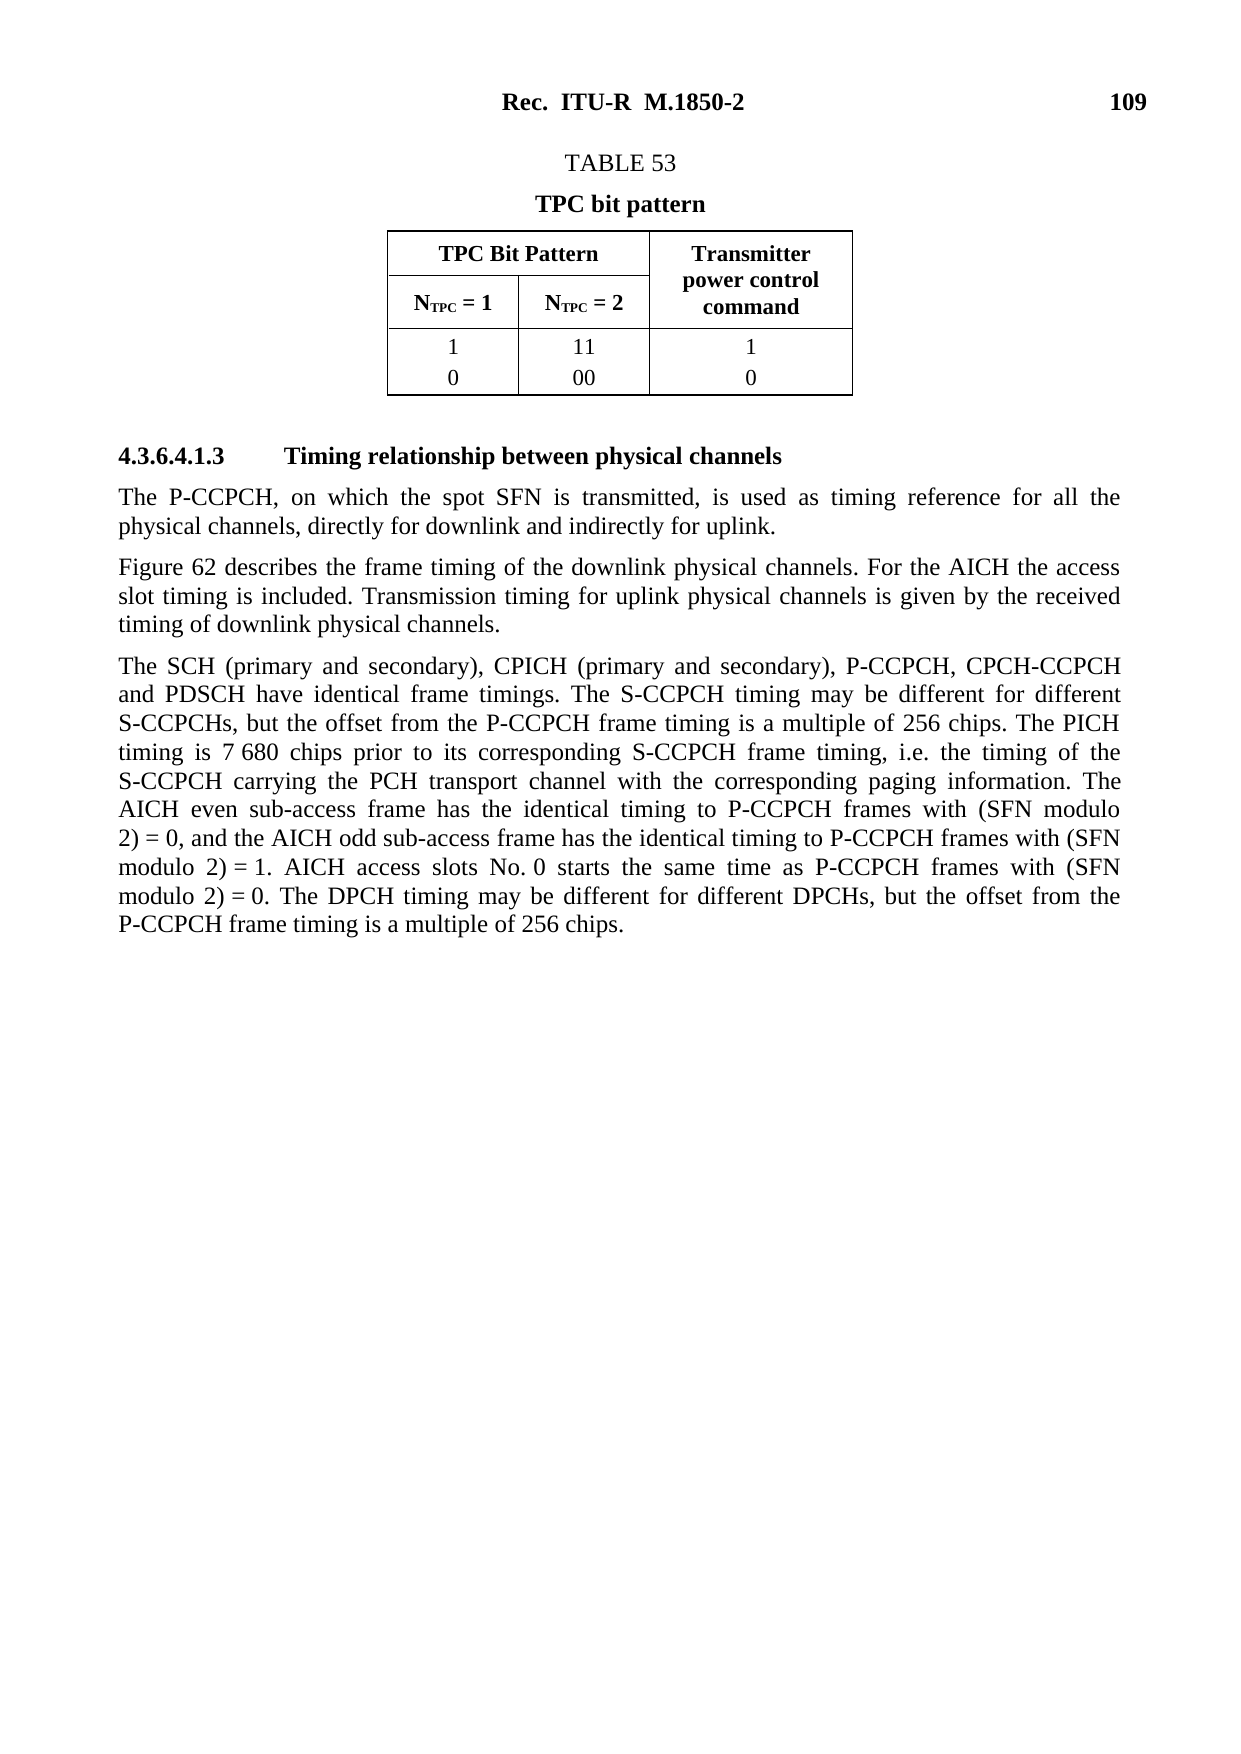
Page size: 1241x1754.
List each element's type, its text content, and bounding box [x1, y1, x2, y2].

text TABLE 53 [118, 148, 1122, 176]
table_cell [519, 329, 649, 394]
text The P-CCPCH, on which the spot SFN is transmitted, is used as timing reference for all the physical channels, directly for downlink and indirectly for uplink. [118, 482, 1122, 539]
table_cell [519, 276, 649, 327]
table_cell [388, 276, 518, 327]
title TPC bit pattern [118, 189, 1122, 218]
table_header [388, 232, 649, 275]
subtitle 4.3.6.4.1.3 Timing relationship between physical channels [118, 441, 1122, 469]
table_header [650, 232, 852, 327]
text The SCH (primary and secondary), CPICH (primary and secondary), P-CCPCH, CPCH-CCPCH and PDSCH have identical frame timings. The S-CCPCH timing may be different for different S-CCPCHs, but the offset from the P-CCPCH frame timing is a multiple of 256 chips. The PICH timing is 7 680 chips prior to its corresponding S-CCPCH frame timing, i.e. the timing of the S-CCPCH carrying the PCH transport channel with the corresponding paging information. The AICH even sub-access frame has the identical timing to P-CCPCH frames with (SFN modulo 2) = 0, and the AICH odd sub-access frame has the identical timing to P-CCPCH frames with (SFN modulo 2) = 1. AICH access slots No. 0 starts the same time as P-CCPCH frames with (SFN modulo 2) = 0. The DPCH timing may be different for different DPCHs, but the offset from the P-CCPCH frame timing is a multiple of 256 chips. [118, 651, 1122, 938]
text Figure 62 describes the frame timing of the downlink physical channels. For the AICH the access slot timing is included. Transmission timing for uplink physical channels is given by the received timing of downlink physical channels. [118, 552, 1122, 638]
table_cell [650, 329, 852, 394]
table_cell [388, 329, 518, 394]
